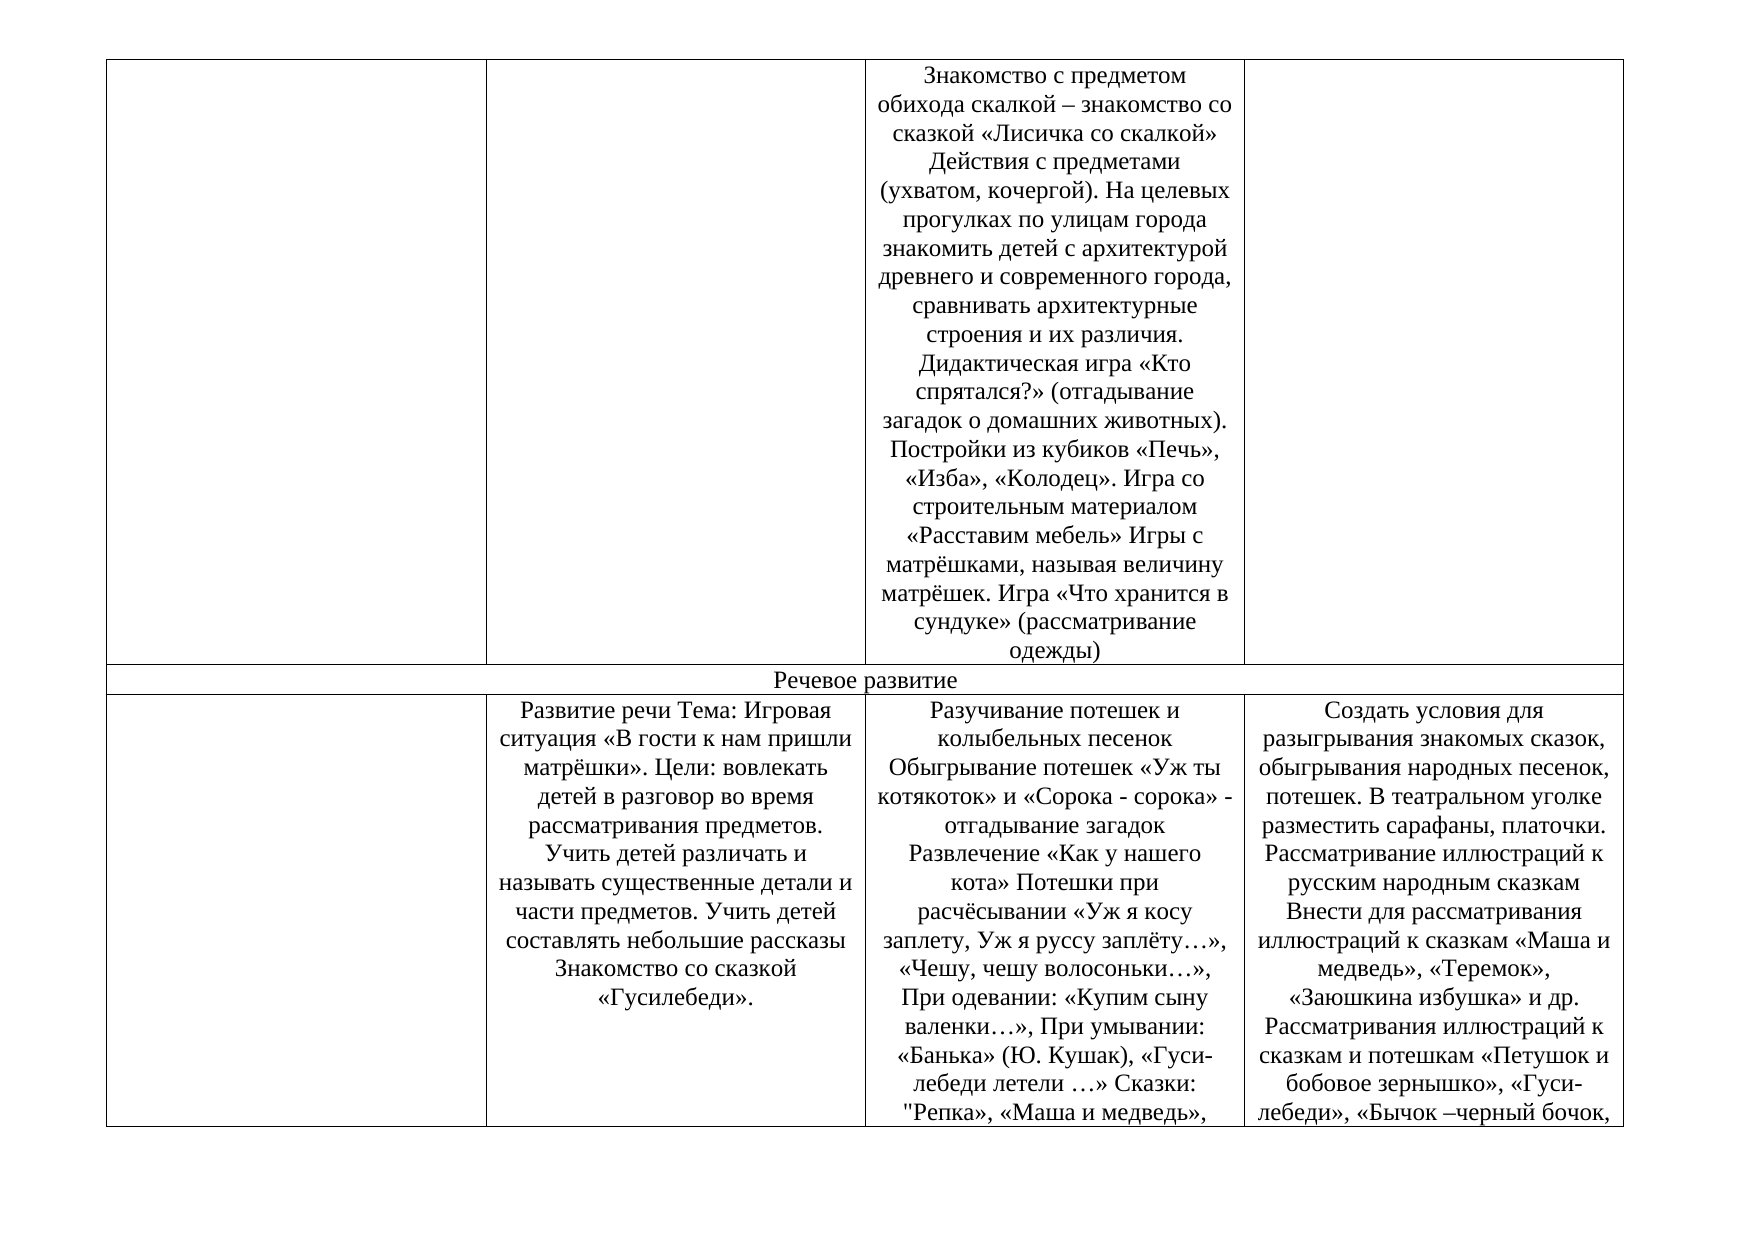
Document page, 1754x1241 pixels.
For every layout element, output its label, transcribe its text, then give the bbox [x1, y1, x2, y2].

table_cell Речевое развитие [107, 665, 1623, 694]
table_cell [107, 60, 486, 664]
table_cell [487, 60, 865, 664]
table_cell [866, 60, 1244, 664]
table_cell [107, 695, 486, 1126]
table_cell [866, 695, 1244, 1126]
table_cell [1245, 60, 1623, 664]
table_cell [1245, 695, 1623, 1126]
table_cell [487, 695, 865, 1126]
